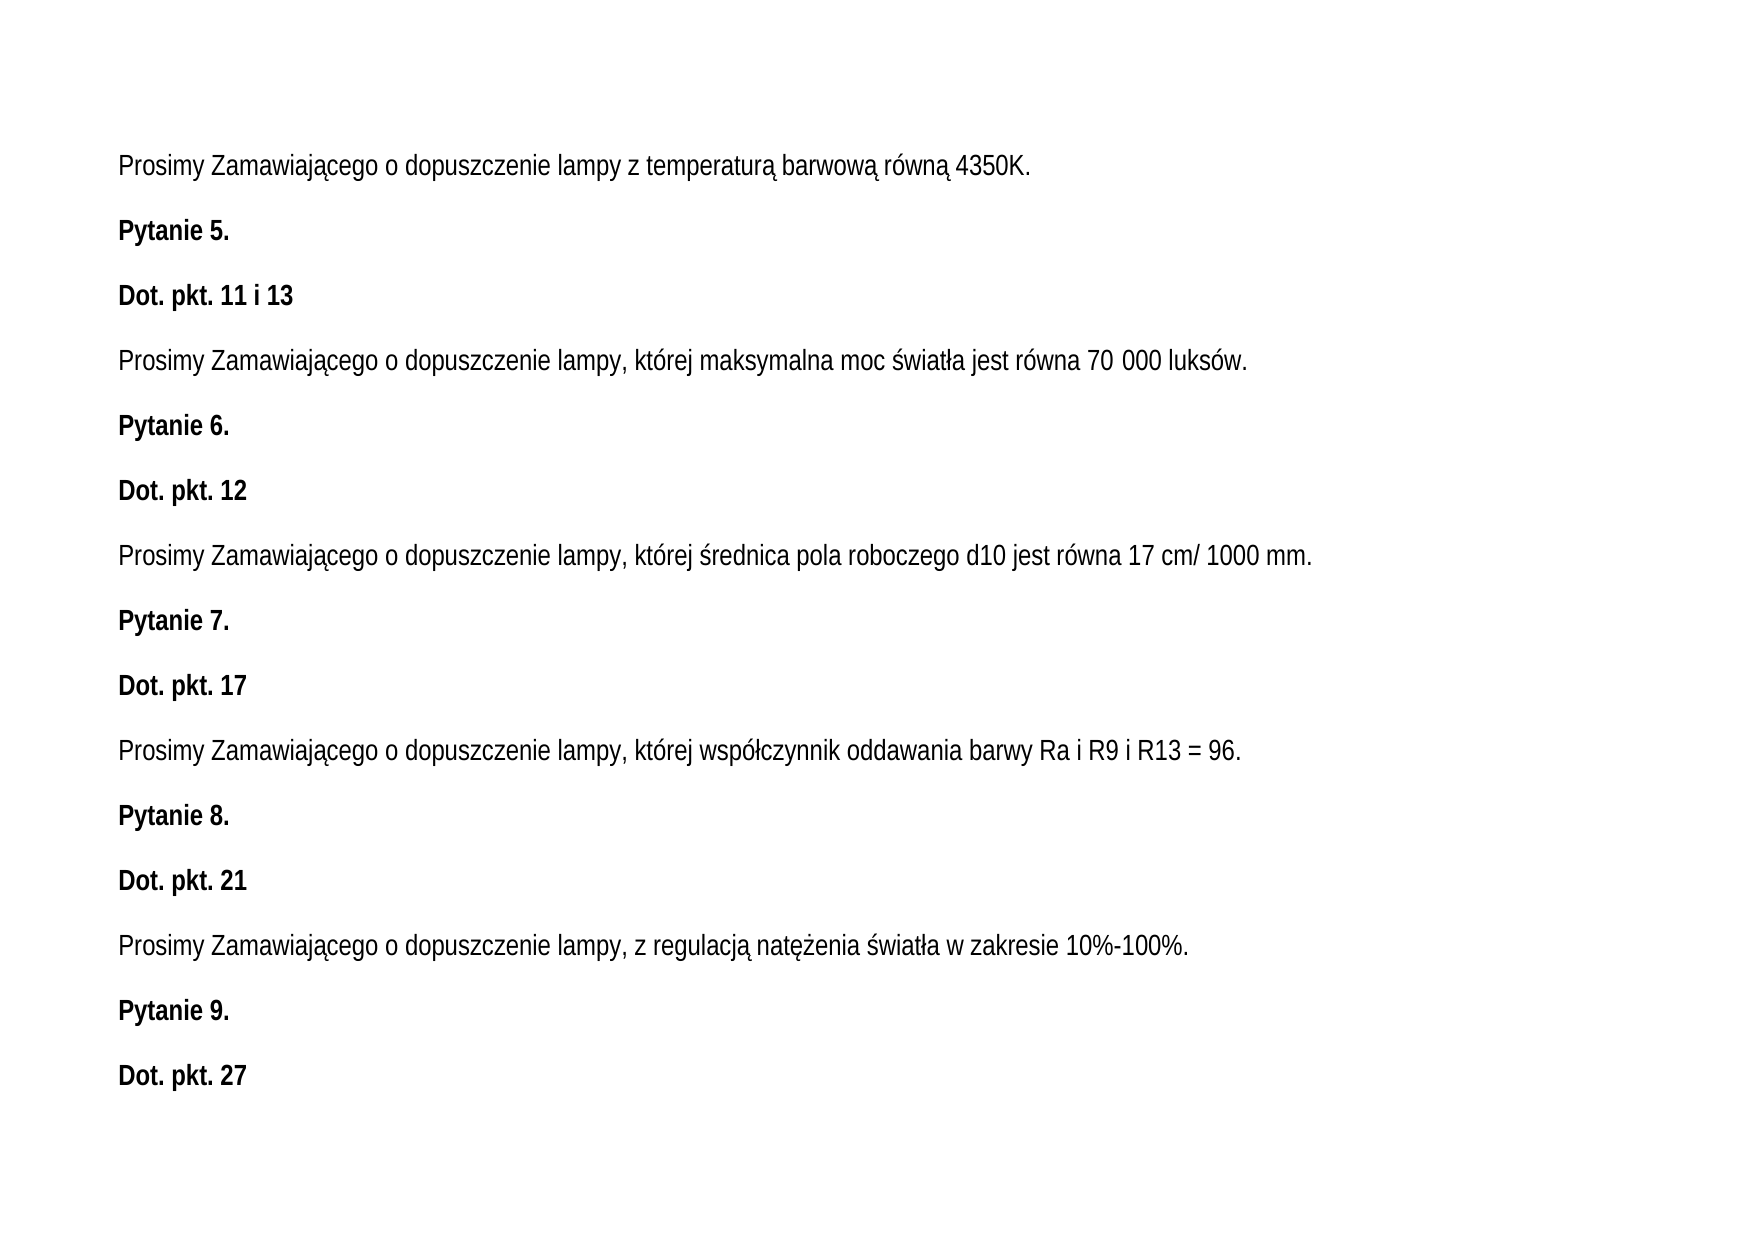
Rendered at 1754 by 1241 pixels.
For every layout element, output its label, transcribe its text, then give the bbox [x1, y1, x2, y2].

text Dot. pkt. 27 [118, 1043, 1636, 1108]
text Prosimy Zamawiającego o dopuszczenie lampy, której maksymalna moc światła jest równa 70 000 luksów. [118, 328, 1636, 393]
text Pytanie 8. [118, 783, 1636, 848]
text Prosimy Zamawiającego o dopuszczenie lampy z temperaturą barwową równą 4350K. [118, 133, 1636, 198]
text Pytanie 5. [118, 198, 1636, 263]
text Prosimy Zamawiającego o dopuszczenie lampy, której współczynnik oddawania barwy Ra i R9 i R13 = 96. [118, 718, 1636, 783]
text Prosimy Zamawiającego o dopuszczenie lampy, z regulacją natężenia światła w zakresie 10%-100%. [118, 913, 1636, 978]
text Prosimy Zamawiającego o dopuszczenie lampy, której średnica pola roboczego d10 jest równa 17 cm/ 1000 mm. [118, 523, 1636, 588]
text Dot. pkt. 17 [118, 653, 1636, 718]
text Pytanie 9. [118, 978, 1636, 1043]
text Pytanie 7. [118, 588, 1636, 653]
text Dot. pkt. 21 [118, 848, 1636, 913]
text Pytanie 6. [118, 393, 1636, 458]
text Dot. pkt. 11 i 13 [118, 263, 1636, 328]
text Dot. pkt. 12 [118, 458, 1636, 523]
